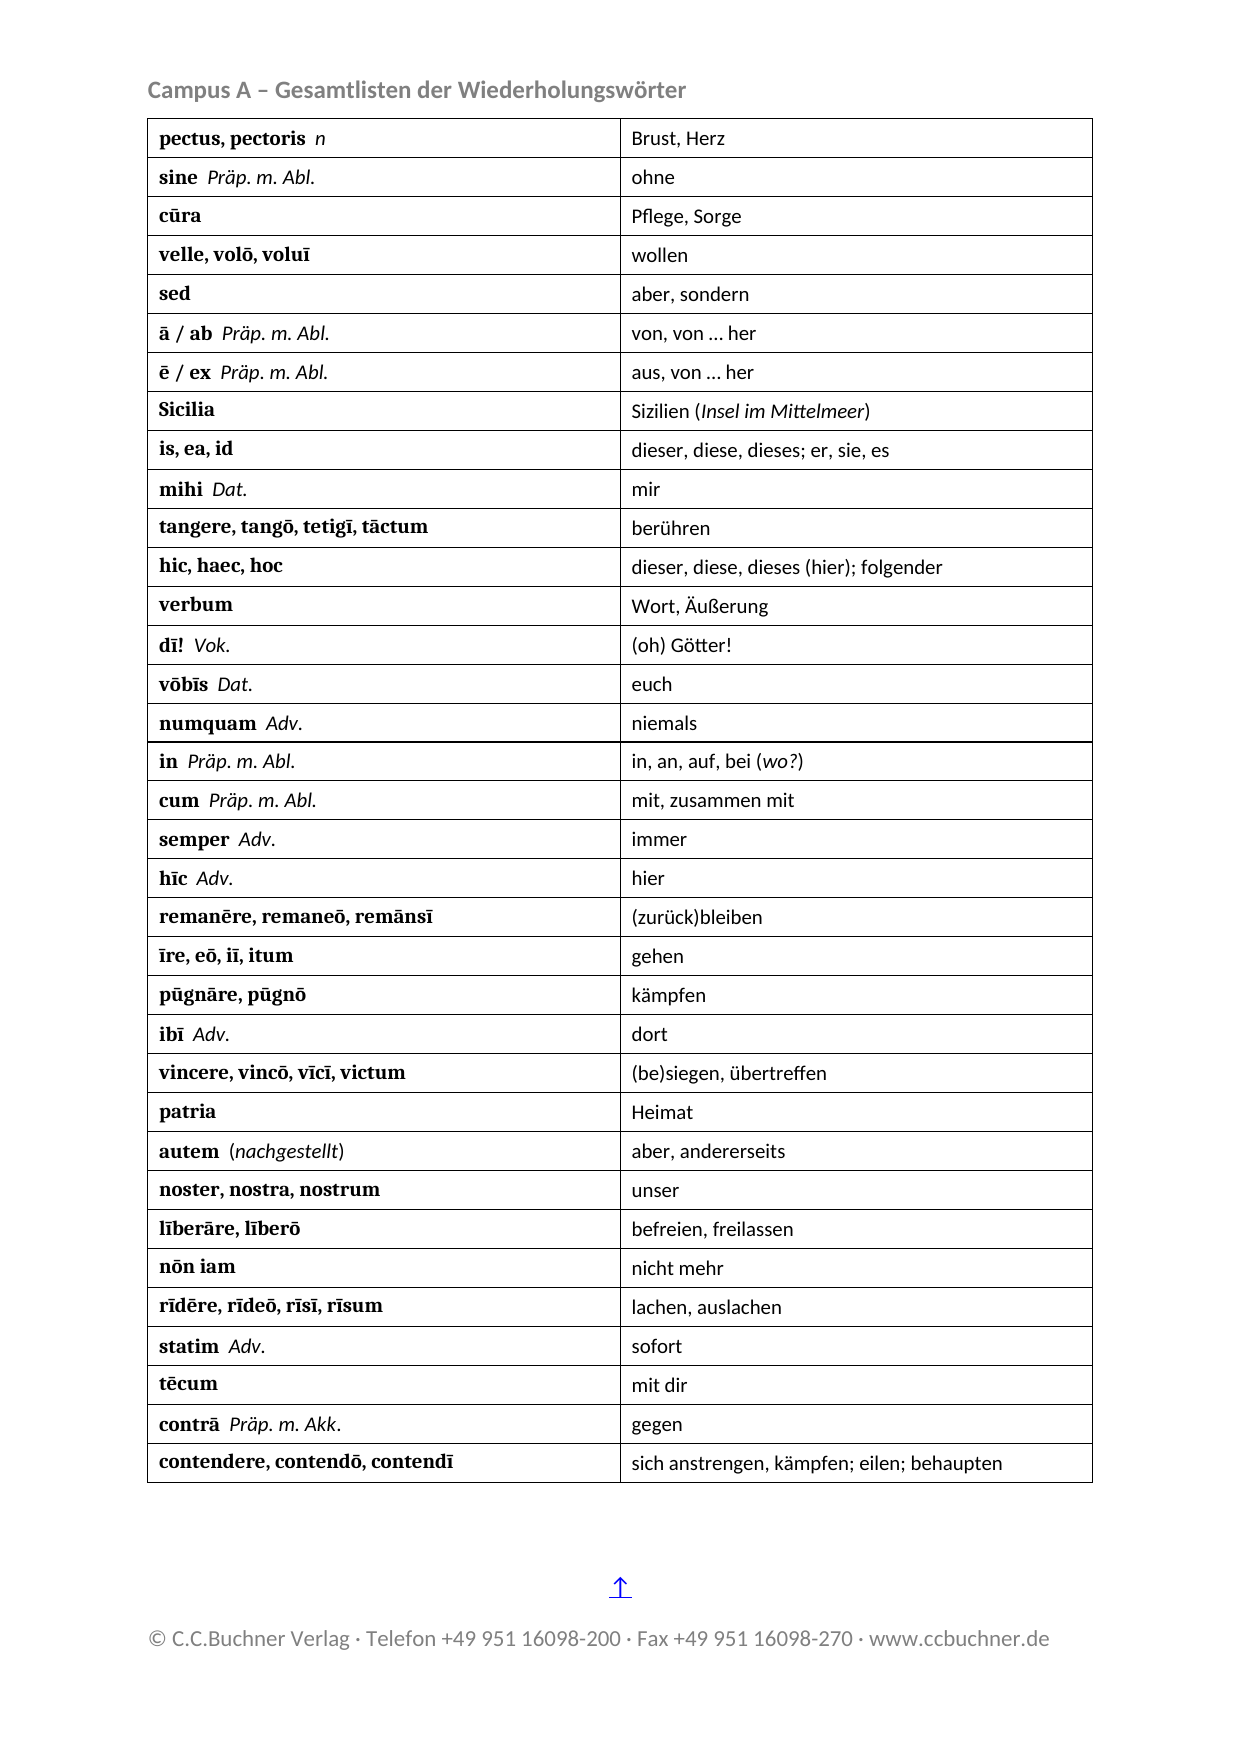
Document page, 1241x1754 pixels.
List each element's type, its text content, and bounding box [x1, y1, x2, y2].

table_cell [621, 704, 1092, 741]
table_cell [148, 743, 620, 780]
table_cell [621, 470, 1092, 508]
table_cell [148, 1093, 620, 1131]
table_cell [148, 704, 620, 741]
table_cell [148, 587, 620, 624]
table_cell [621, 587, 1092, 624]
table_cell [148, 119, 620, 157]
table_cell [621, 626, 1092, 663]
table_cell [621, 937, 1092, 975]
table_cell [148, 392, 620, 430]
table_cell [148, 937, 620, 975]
text ↑ [148, 1536, 1093, 1601]
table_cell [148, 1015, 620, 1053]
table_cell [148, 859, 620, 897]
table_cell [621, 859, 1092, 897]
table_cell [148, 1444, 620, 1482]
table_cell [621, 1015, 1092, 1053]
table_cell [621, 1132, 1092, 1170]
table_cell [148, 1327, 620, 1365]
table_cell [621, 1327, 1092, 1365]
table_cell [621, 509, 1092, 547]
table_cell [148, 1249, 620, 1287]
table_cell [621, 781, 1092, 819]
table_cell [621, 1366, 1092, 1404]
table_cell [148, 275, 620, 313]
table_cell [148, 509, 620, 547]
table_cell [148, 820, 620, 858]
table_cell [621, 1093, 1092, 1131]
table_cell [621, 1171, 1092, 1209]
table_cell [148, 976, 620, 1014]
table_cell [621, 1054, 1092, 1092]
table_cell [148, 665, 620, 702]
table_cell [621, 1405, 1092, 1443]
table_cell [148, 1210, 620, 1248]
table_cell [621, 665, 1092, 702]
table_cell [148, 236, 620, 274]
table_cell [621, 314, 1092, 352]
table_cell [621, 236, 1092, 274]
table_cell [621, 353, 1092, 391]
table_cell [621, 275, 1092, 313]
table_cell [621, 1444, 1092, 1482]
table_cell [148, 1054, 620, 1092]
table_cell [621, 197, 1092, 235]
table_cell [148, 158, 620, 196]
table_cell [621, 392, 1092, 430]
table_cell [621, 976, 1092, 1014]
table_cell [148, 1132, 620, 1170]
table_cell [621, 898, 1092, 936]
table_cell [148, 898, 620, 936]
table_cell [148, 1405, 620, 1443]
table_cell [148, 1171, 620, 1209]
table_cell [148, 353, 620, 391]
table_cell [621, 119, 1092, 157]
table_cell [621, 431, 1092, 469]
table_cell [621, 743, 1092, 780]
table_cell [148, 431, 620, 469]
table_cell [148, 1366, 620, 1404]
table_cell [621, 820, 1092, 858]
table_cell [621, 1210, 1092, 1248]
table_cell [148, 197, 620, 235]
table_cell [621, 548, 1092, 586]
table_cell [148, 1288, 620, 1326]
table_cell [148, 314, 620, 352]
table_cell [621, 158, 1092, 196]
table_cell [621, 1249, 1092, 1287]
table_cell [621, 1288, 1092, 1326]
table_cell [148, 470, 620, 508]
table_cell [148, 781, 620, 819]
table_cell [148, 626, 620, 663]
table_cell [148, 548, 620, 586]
